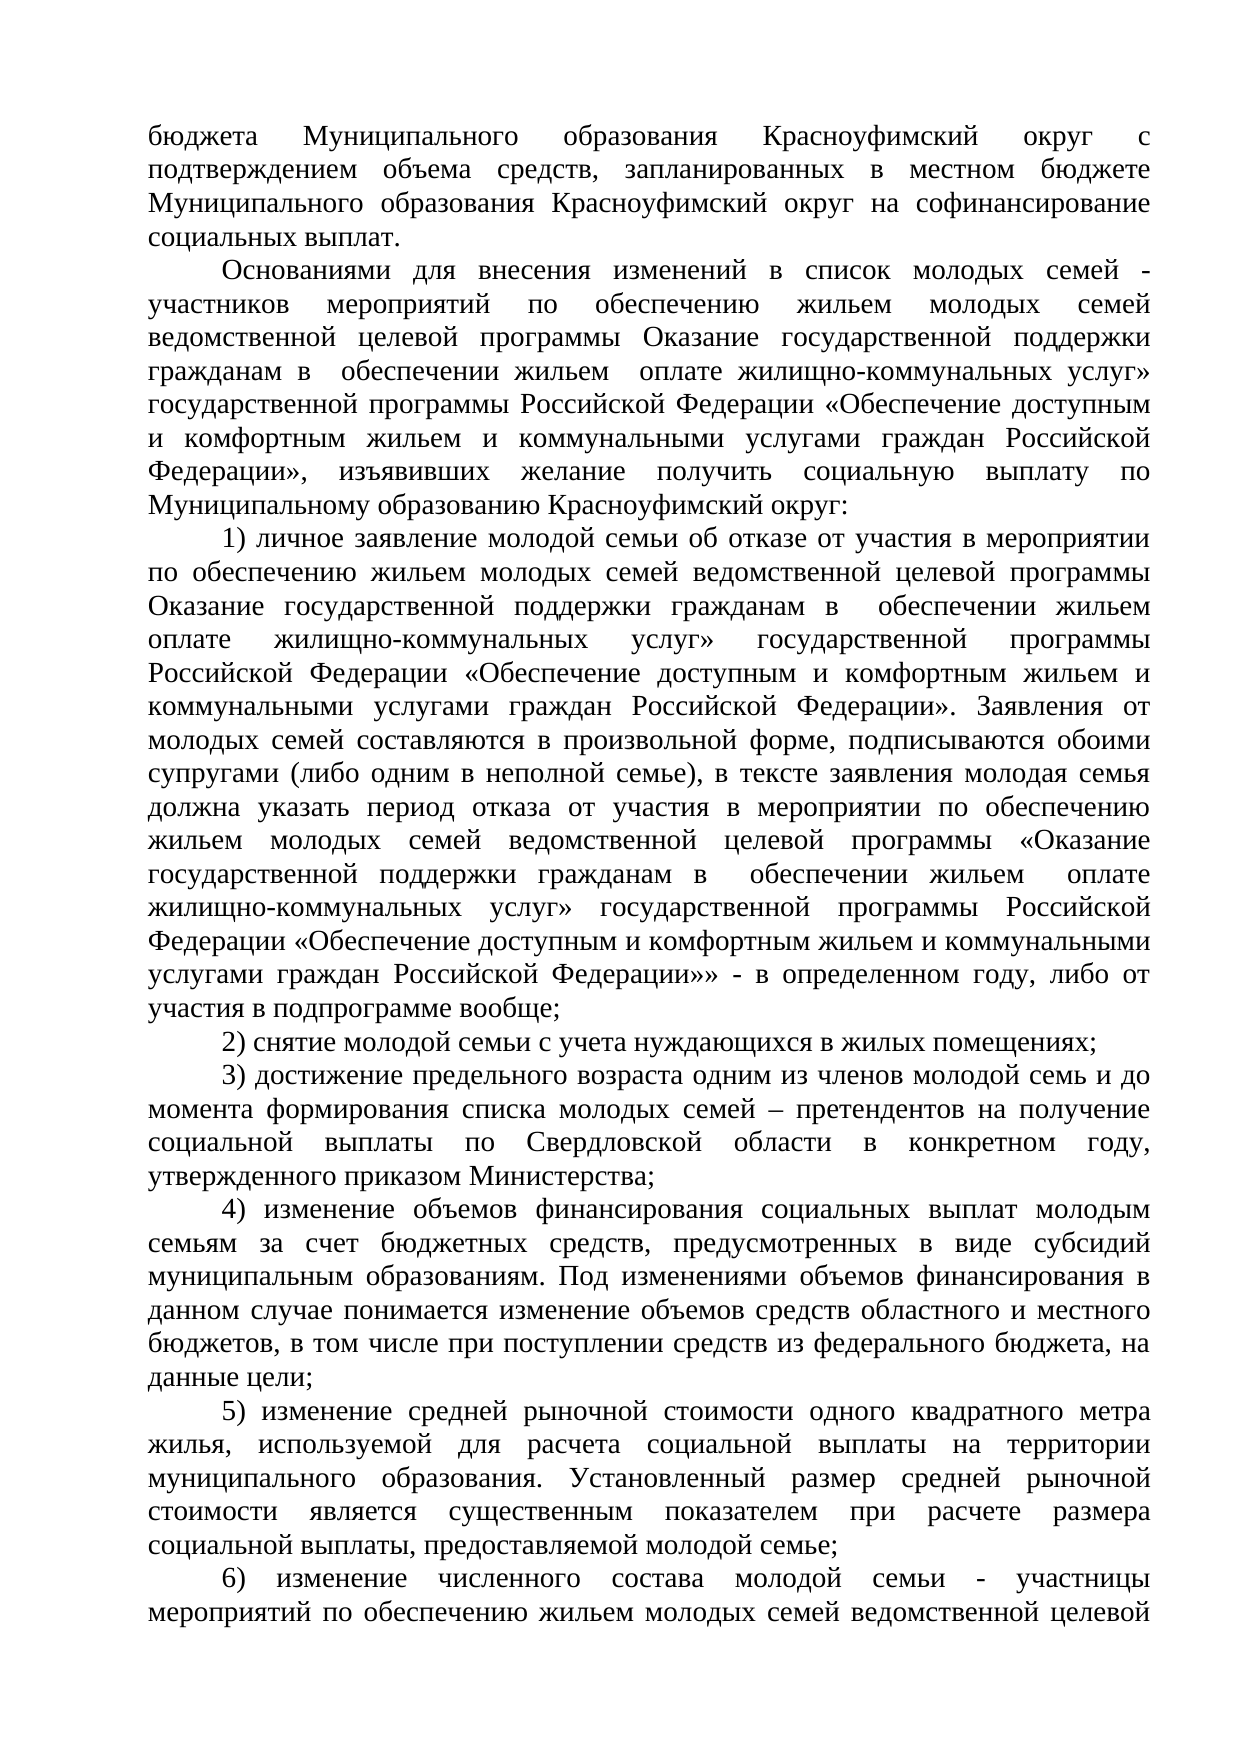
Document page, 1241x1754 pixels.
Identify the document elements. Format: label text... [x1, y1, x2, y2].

text 3) достижение предельного возраста одним из членов молодой семь и до момента формирования списка молодых семей – претендентов на получение социальной выплаты по Свердловской области в конкретном году, утвержденного приказом Министерства; [148, 1057, 1152, 1191]
text 4) изменение объемов финансирования социальных выплат молодым семьям за счет бюджетных средств, предусмотренных в виде субсидий муниципальным образованиям. Под изменениями объемов финансирования в данном случае понимается изменение объемов средств областного и местного бюджетов, в том числе при поступлении средств из федерального бюджета, на данные цели; [148, 1191, 1152, 1393]
text 1) личное заявление молодой семьи об отказе от участия в мероприятии по обеспечению жильем молодых семей ведомственной целевой программы Оказание государственной поддержки гражданам в обеспечении жильем оплате жилищно-коммунальных услуг» государственной программы Российской Федерации «Обеспечение доступным и комфортным жильем и коммунальными услугами граждан Российской Федерации». Заявления от молодых семей составляются в произвольной форме, подписываются обоими супругами (либо одним в неполной семье), в тексте заявления молодая семья должна указать период отказа от участия в мероприятии по обеспечению жильем молодых семей ведомственной целевой программы «Оказание государственной поддержки гражданам в обеспечении жильем оплате жилищно-коммунальных услуг» государственной программы Российской Федерации «Обеспечение доступным и комфортным жильем и коммунальными услугами граждан Российской Федерации»» - в определенном году, либо от участия в подпрограмме вообще; [148, 521, 1152, 1024]
text Основаниями для внесения изменений в список молодых семей - участников мероприятий по обеспечению жильем молодых семей ведомственной целевой программы Оказание государственной поддержки гражданам в обеспечении жильем оплате жилищно-коммунальных услуг» государственной программы Российской Федерации «Обеспечение доступным и комфортным жильем и коммунальными услугами граждан Российской Федерации», изъявивших желание получить социальную выплату по Муниципальному образованию Красноуфимский округ: [148, 252, 1152, 521]
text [148, 1560, 1152, 1627]
text 2) снятие молодой семьи с учета нуждающихся в жилых помещениях; [148, 1024, 1152, 1057]
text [148, 118, 1152, 252]
text 5) изменение средней рыночной стоимости одного квадратного метра жилья, используемой для расчета социальной выплаты на территории муниципального образования. Установленный размер средней рыночной стоимости является существенным показателем при расчете размера социальной выплаты, предоставляемой молодой семье; [148, 1393, 1152, 1560]
